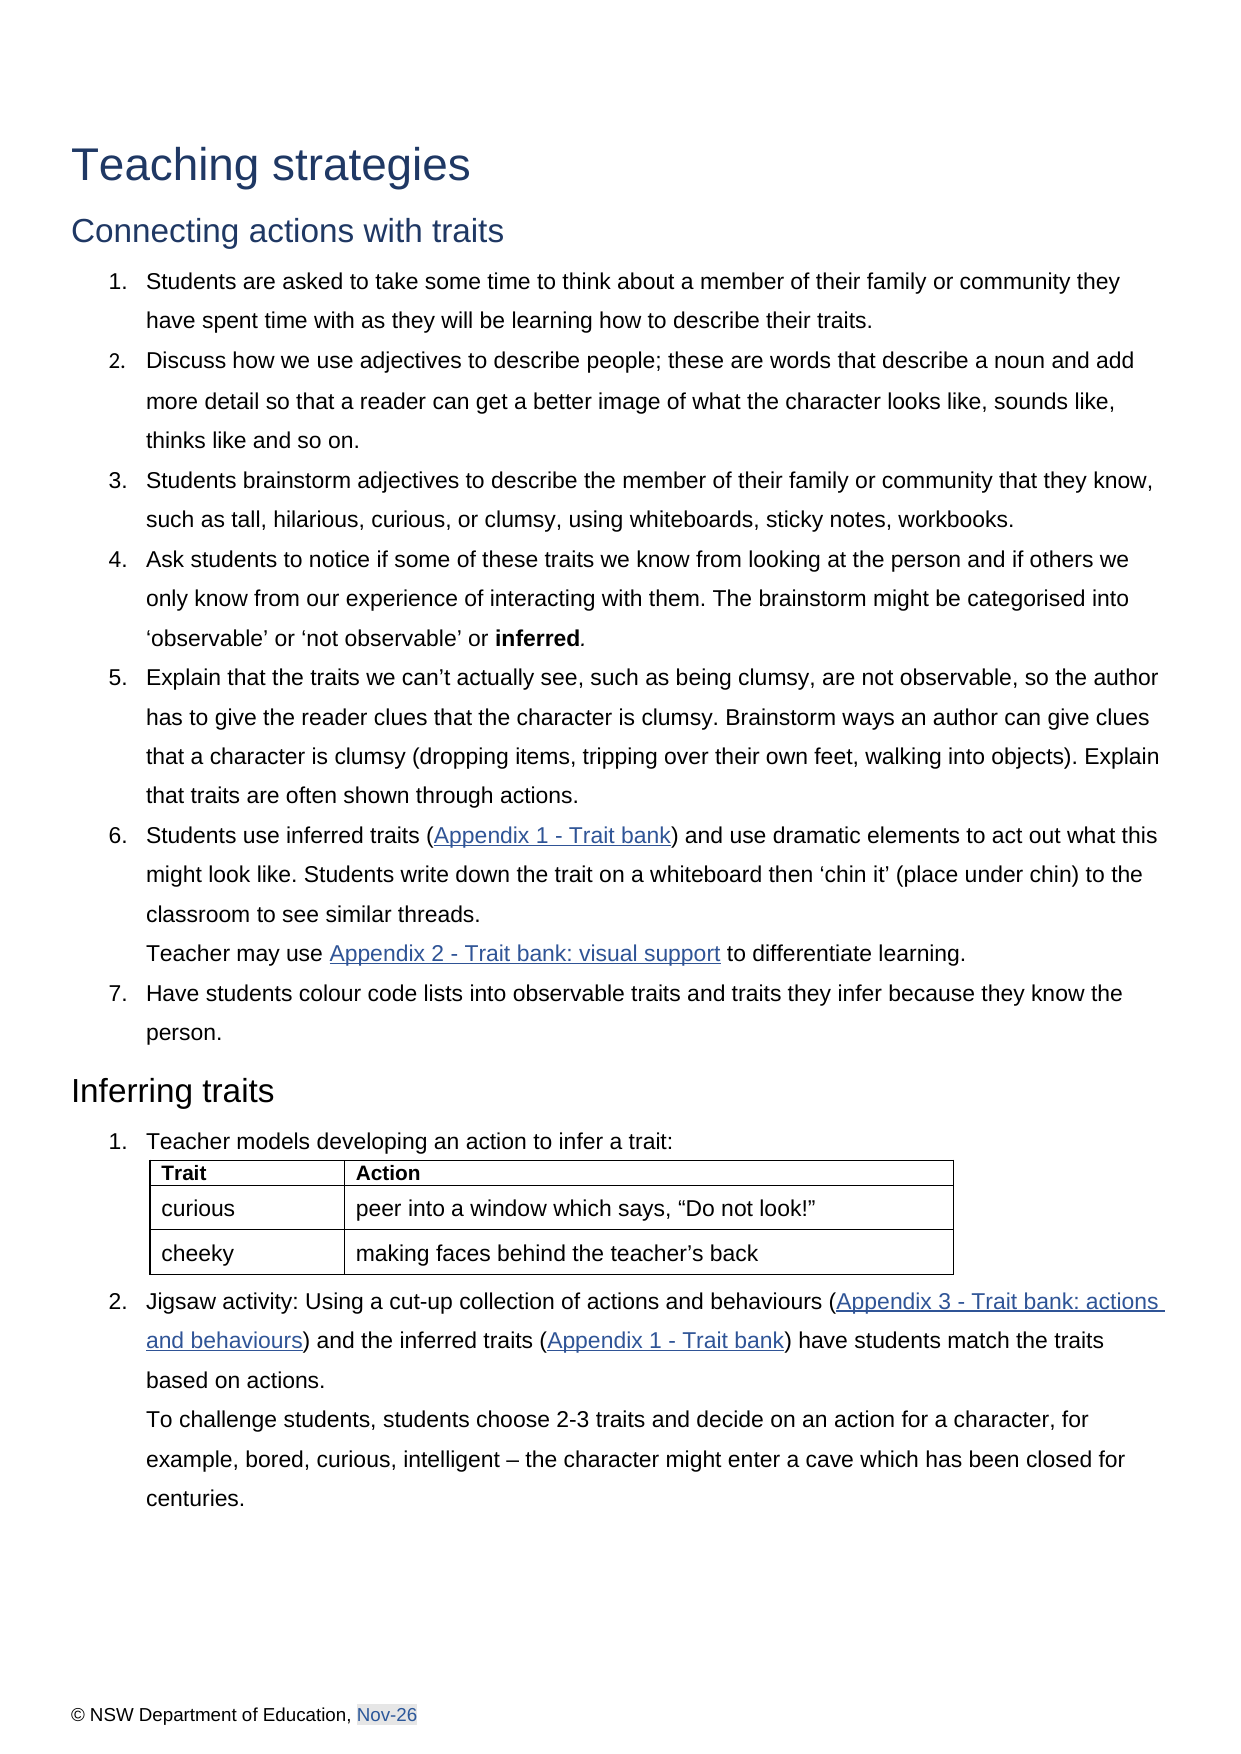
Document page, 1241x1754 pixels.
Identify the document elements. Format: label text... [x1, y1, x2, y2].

table_cell making faces behind the teacher’s back [345, 1230, 953, 1274]
list To challenge students, students choose 2-3 traits and decide on an action for a character, for example, bored, curious, intelligent – the character might enter a cave which has been closed for centuries. [146, 1406, 1169, 1511]
list Jigsaw activity: Using a cut-up collection of actions and behaviours (Appendix 3 - Trait bank: actions and behaviours) and the inferred traits (Appendix 1 - Trait bank) have students match the traits based on actions. [108, 1288, 1169, 1393]
list Explain that the traits we can’t actually see, such as being clumsy, are not observable, so the author has to give the reader clues that the character is clumsy. Brainstorm ways an author can give clues that a character is clumsy (dropping items, tripping over their own feet, walking into objects). Explain that traits are often shown through actions. [108, 664, 1169, 809]
list Teacher models developing an action to infer a trait: [108, 1128, 1169, 1154]
subtitle Inferring traits [71, 1071, 1169, 1110]
list Ask students to notice if some of these traits we know from looking at the person and if others we only know from our experience of interacting with them. The brainstorm might be categorised into ‘observable’ or ‘not observable’ or inferred. [108, 546, 1169, 651]
table_cell curious [151, 1186, 344, 1229]
subtitle Connecting actions with traits [71, 211, 1169, 249]
list Students brainstorm adjectives to describe the member of their family or community that they know, such as tall, hilarious, curious, or clumsy, using whiteboards, sticky notes, workbooks. [108, 467, 1169, 532]
table_cell peer into a window which says, “Do not look!” [345, 1186, 953, 1229]
list Have students colour code lists into observable traits and traits they infer because they know the person. [108, 980, 1169, 1046]
table_header Trait [151, 1161, 344, 1184]
table_header Action [345, 1161, 953, 1184]
list Teacher may use Appendix 2 - Trait bank: visual support to differentiate learning. [146, 940, 1169, 967]
list Discuss how we use adjectives to describe people; these are words that describe a noun and add more detail so that a reader can get a better image of what the character looks like, sounds like, thinks like and so on. [108, 347, 1169, 453]
list Students use inferred traits (Appendix 1 - Trait bank) and use dramatic elements to act out what this might look like. Students write down the trait on a whiteboard then ‘chin it’ (place under chin) to the classroom to see similar threads. [108, 822, 1169, 927]
subtitle Teaching strategies [71, 138, 1169, 191]
table_cell cheeky [151, 1230, 344, 1274]
list Students are asked to take some time to think about a member of their family or community they have spent time with as they will be learning how to describe their traits. [108, 268, 1169, 333]
